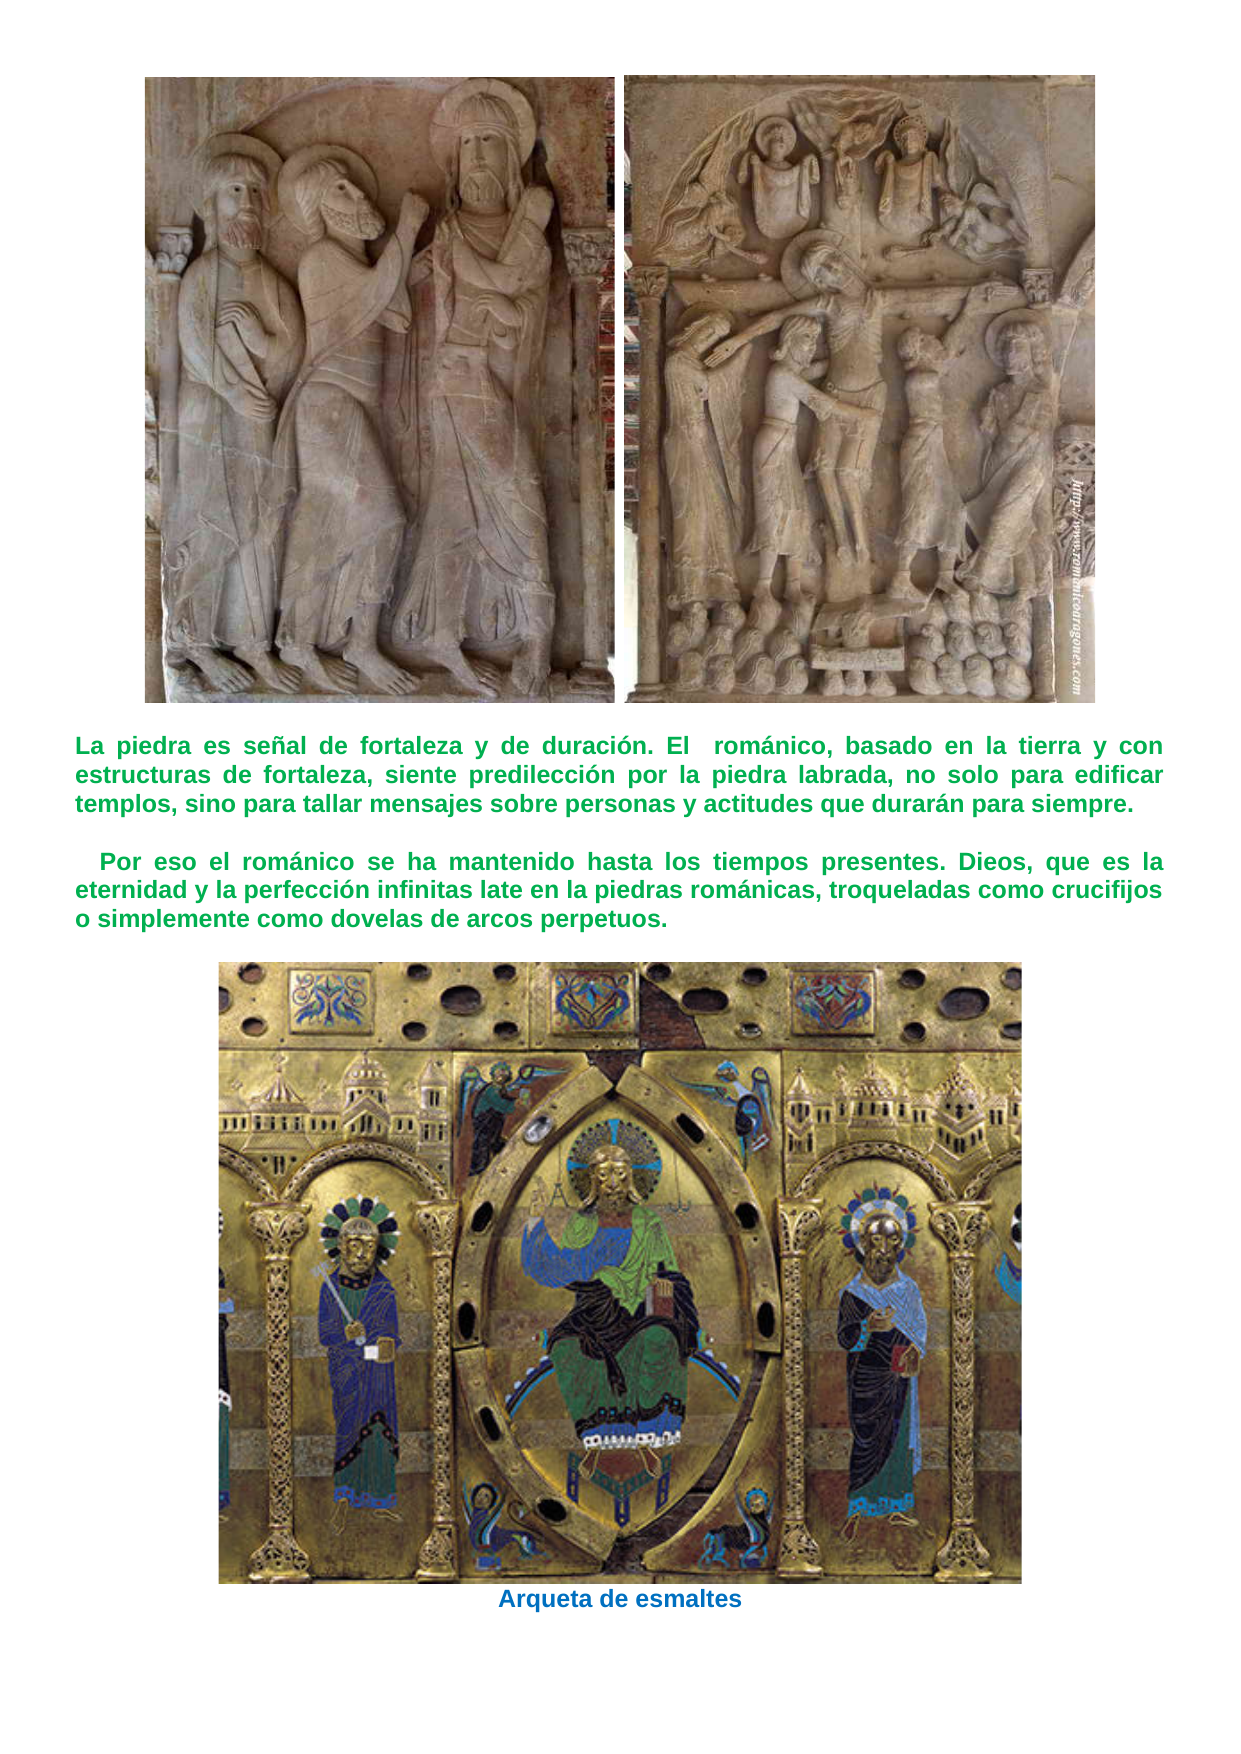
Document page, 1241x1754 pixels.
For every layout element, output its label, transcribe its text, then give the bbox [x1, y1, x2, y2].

picture [624, 75, 1096, 703]
text Arqueta de esmaltes [75, 1583, 1165, 1612]
subtitle La piedra es señal de fortaleza y de duración. El románico, basado en la tierra y con estructuras de fortaleza, siente predilección por la piedra labrada, no solo para edificar templos, sino para tallar mensajes sobre personas y actitudes que durarán para siempre. [75, 731, 1165, 818]
picture [144, 77, 615, 703]
subtitle Por eso el románico se ha mantenido hasta los tiempos presentes. Dieos, que es la eternidad y la perfección infinitas late en la piedras románicas, troqueladas como crucifijos o simplemente como dovelas de arcos perpetuos. [75, 847, 1165, 933]
picture [218, 962, 1022, 1584]
